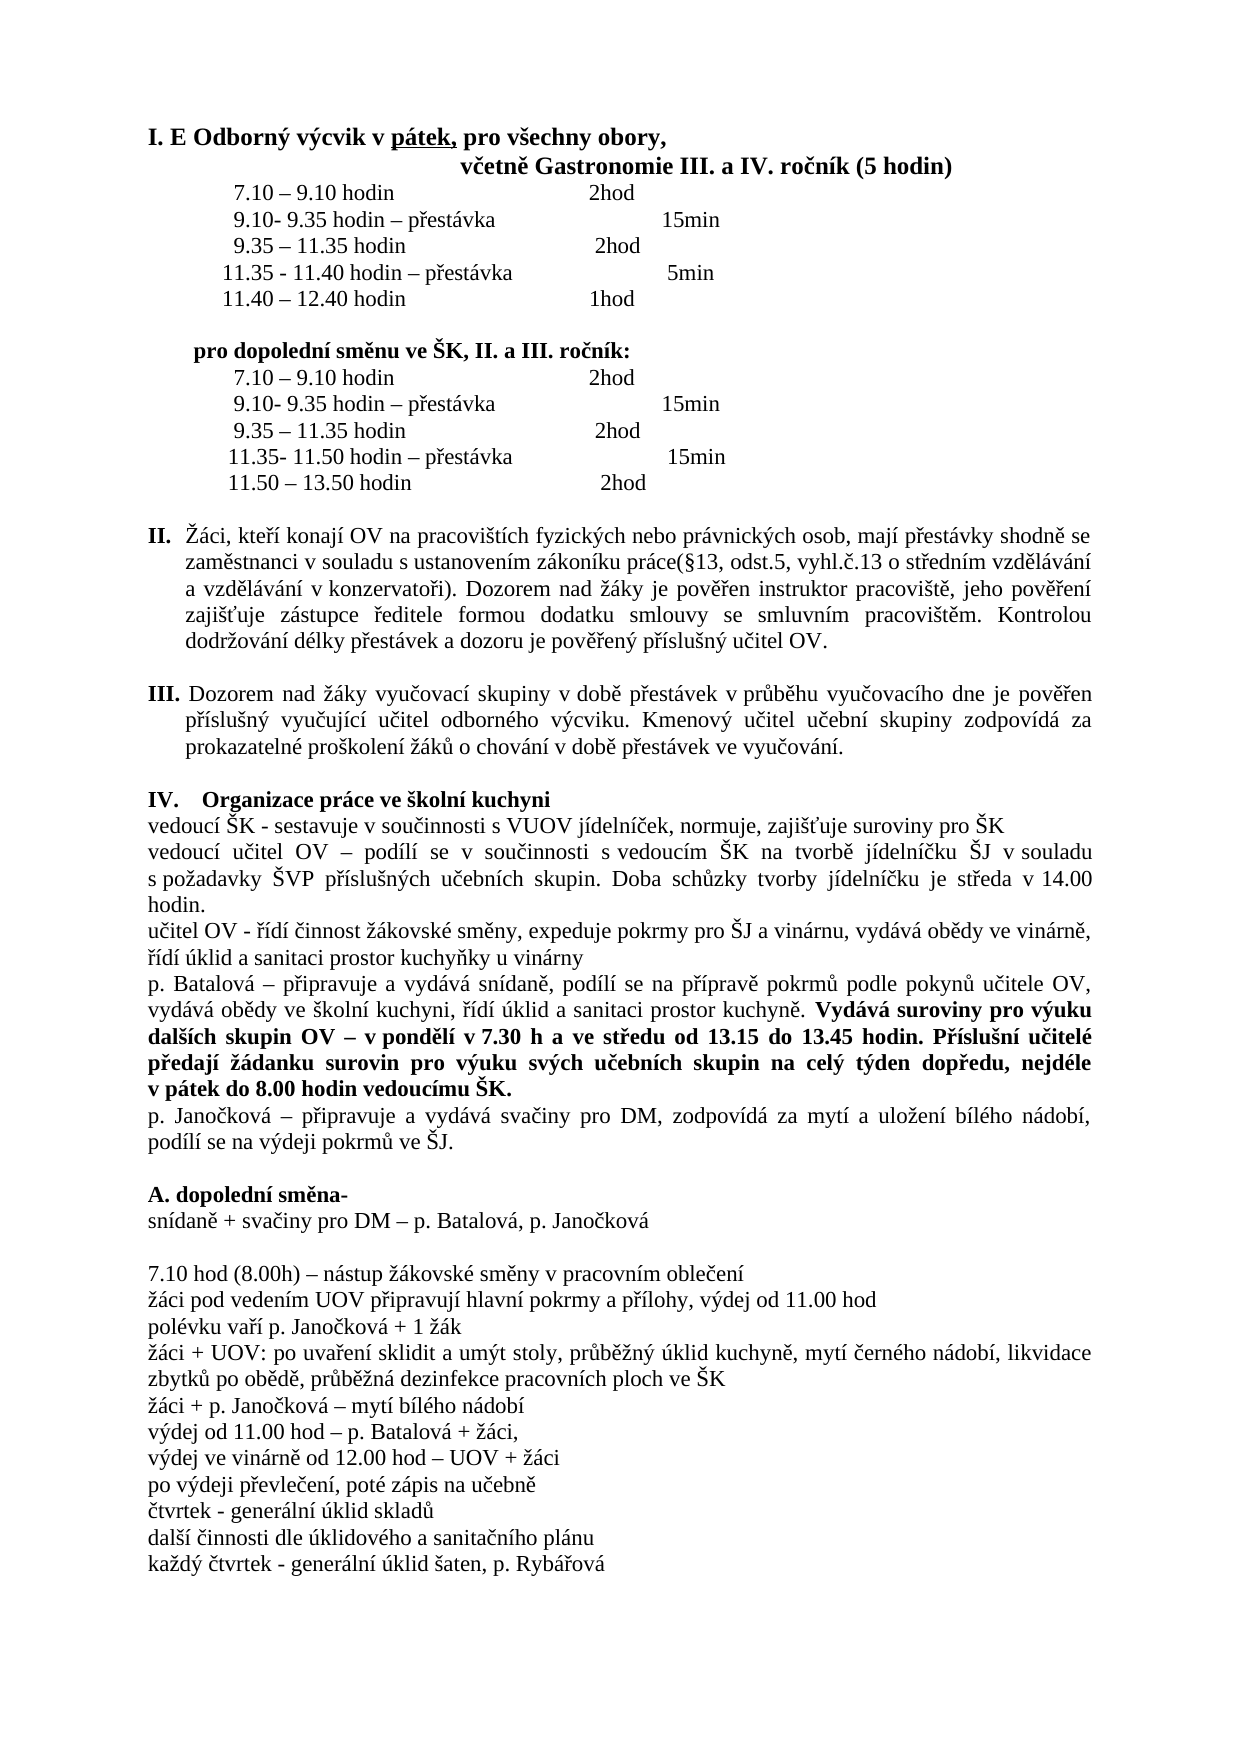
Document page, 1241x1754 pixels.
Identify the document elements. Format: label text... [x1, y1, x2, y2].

text po výdeji převlečení, poté zápis na učebně [148, 1471, 1092, 1497]
text vedoucí učitel OV – podílí se v součinnosti s vedoucím ŠK na tvorbě jídelníčku ŠJ v souladu s požadavky ŠVP příslušných učebních skupin. Doba schůzky tvorby jídelníčku je středa v 14.00 hodin. [148, 838, 1092, 917]
text výdej ve vinárně od 12.00 hod – UOV + žáci [148, 1444, 1092, 1471]
text 9.10- 9.35 hodin – přestávka 15min [148, 390, 1092, 417]
text žáci pod vedením UOV připravují hlavní pokrmy a přílohy, výdej od 11.00 hod [148, 1286, 1092, 1313]
text 11.35- 11.50 hodin – přestávka 15min [148, 443, 1092, 469]
text 11.40 – 12.40 hodin 1hod [148, 285, 1092, 311]
text každý čtvrtek - generální úklid šaten, p. Rybářová [148, 1550, 1092, 1576]
text žáci + p. Janočková – mytí bílého nádobí [148, 1392, 1092, 1418]
text 7.10 – 9.10 hodin 2hod [148, 364, 1092, 390]
text 9.35 – 11.35 hodin 2hod [148, 417, 1092, 443]
text včetně Gastronomie III. a IV. ročník (5 hodin) [148, 151, 1092, 179]
text další činnosti dle úklidového a sanitačního plánu [148, 1523, 1092, 1550]
list Žáci, kteří konají OV na pracovištích fyzických nebo právnických osob, mají přestávky shodně se zaměstnanci v souladu s ustanovením zákoníku práce(§13, odst.5, vyhl.č.13 o středním vzdělávání a vzdělávání v konzervatoři). Dozorem nad žáky je pověřen instruktor pracoviště, jeho pověření zajišťuje zástupce ředitele formou dodatku smlouvy se smluvním pracovištěm. Kontrolou dodržování délky přestávek a dozoru je pověřený příslušný učitel OV. [148, 522, 1092, 654]
text snídaně + svačiny pro DM – p. Batalová, p. Janočková [148, 1207, 1092, 1234]
text p. Janočková – připravuje a vydává svačiny pro DM, zodpovídá za mytí a uložení bílého nádobí, podílí se na výdeji pokrmů ve ŠJ. [148, 1102, 1092, 1154]
text čtvrtek - generální úklid skladů [148, 1497, 1092, 1523]
text 9.10- 9.35 hodin – přestávka 15min [148, 206, 1092, 232]
text 7.10 – 9.10 hodin 2hod [148, 179, 1092, 206]
text 7.10 hod (8.00h) – nástup žákovské směny v pracovním oblečení [148, 1260, 1092, 1286]
text žáci + UOV: po uvaření sklidit a umýt stoly, průběžný úklid kuchyně, mytí černého nádobí, likvidace zbytků po obědě, průběžná dezinfekce pracovních ploch ve ŠK [148, 1339, 1092, 1392]
text I. E Odborný výcvik v pátek, pro všechny obory, [148, 122, 1092, 151]
text p. Batalová – připravuje a vydává snídaně, podílí se na přípravě pokrmů podle pokynů učitele OV, vydává obědy ve školní kuchyni, řídí úklid a sanitaci prostor kuchyně. Vydává suroviny pro výuku dalších skupin OV – v pondělí v 7.30 h a ve středu od 13.15 do 13.45 hodin. Příslušní učitelé předají žádanku surovin pro výuku svých učebních skupin na celý týden dopředu, nejdéle v pátek do 8.00 hodin vedoucímu ŠK. [148, 970, 1092, 1102]
text učitel OV - řídí činnost žákovské směny, expeduje pokrmy pro ŠJ a vinárnu, vydává obědy ve vinárně, řídí úklid a sanitaci prostor kuchyňky u vinárny [148, 917, 1092, 970]
text 11.35 - 11.40 hodin – přestávka 5min [148, 258, 1092, 285]
text 9.35 – 11.35 hodin 2hod [148, 232, 1092, 258]
text A. dopolední směna- [148, 1181, 1092, 1207]
text vedoucí ŠK - sestavuje v součinnosti s VUOV jídelníček, normuje, zajišťuje suroviny pro ŠK [148, 812, 1092, 838]
text IV. Organizace práce ve školní kuchyni [148, 786, 1092, 812]
text pro dopolední směnu ve ŠK, II. a III. ročník: [148, 338, 1092, 364]
text polévku vaří p. Janočková + 1 žák [148, 1313, 1092, 1339]
text III. Dozorem nad žáky vyučovací skupiny v době přestávek v průběhu vyučovacího dne je pověřen příslušný vyučující učitel odborného výcviku. Kmenový učitel učební skupiny zodpovídá za prokazatelné proškolení žáků o chování v době přestávek ve vyučování. [148, 680, 1092, 759]
text 11.50 – 13.50 hodin 2hod [148, 469, 1092, 496]
text výdej od 11.00 hod – p. Batalová + žáci, [148, 1418, 1092, 1444]
